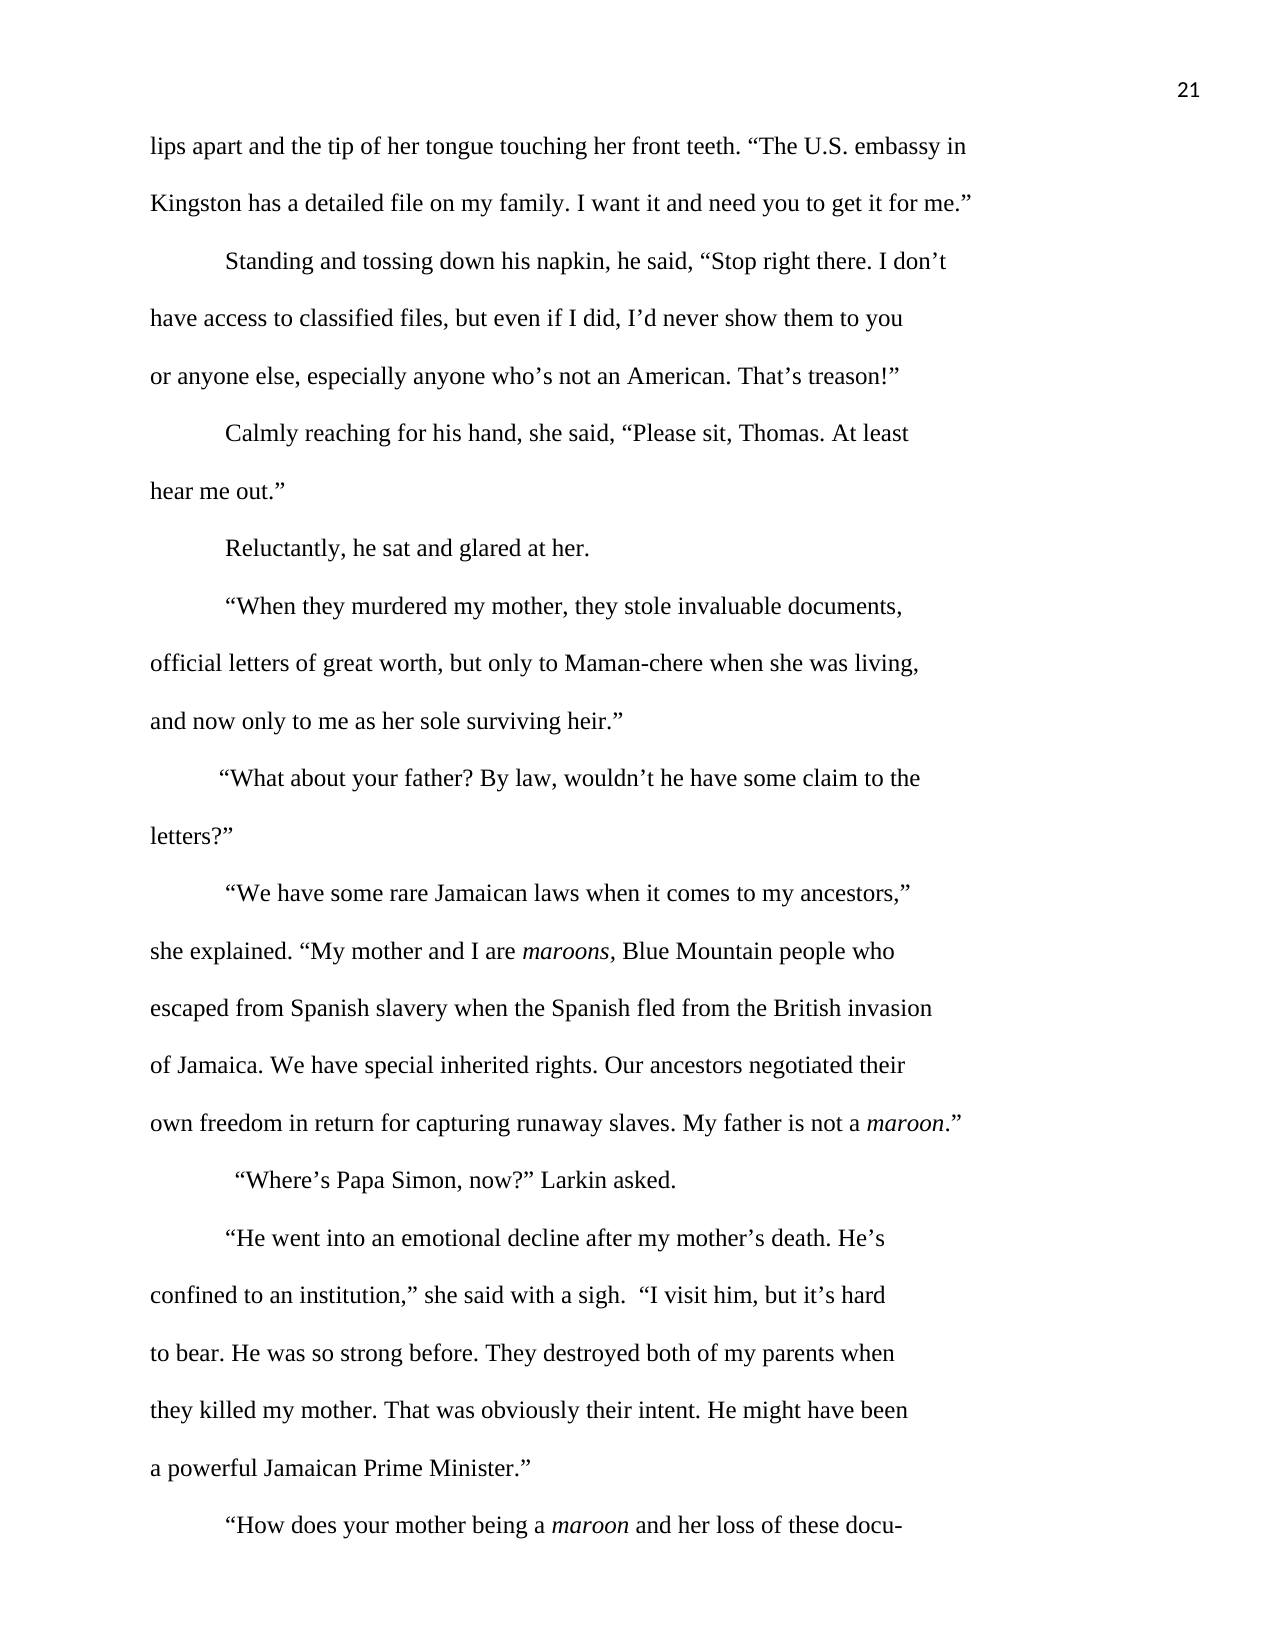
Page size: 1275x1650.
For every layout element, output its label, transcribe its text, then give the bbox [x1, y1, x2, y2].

text Standing and tossing down his napkin, he said, “Stop right there. I don’t [75, 246, 1200, 275]
text Kingston has a detailed file on my family. I want it and need you to get it for me.” [75, 188, 1200, 217]
text lips apart and the tip of her tongue touching her front teeth. “The embassy in [75, 131, 1200, 160]
text Calmly reaching for his hand, she said, “Please sit, Thomas. At least [75, 418, 1200, 447]
text a powerful Jamaican Prime Minister.” [75, 1453, 1200, 1482]
text “He went into an emotional decline after my mother’s death. He’s [75, 1223, 1200, 1252]
text “How does your mother being a maroon and her loss of these docu- [75, 1510, 1200, 1539]
text and now only to me as her sole surviving heir.” [75, 706, 1200, 735]
text or anyone else, especially anyone who’s not an American. That’s treason!” [75, 361, 1200, 390]
text official letters of great worth, but only to Maman-chere when she was living, [75, 648, 1200, 677]
text Reluctantly, he sat and glared at her. [75, 533, 1200, 562]
text own freedom in return for capturing runaway slaves. My father is not a maroon.” [75, 1108, 1200, 1137]
text of Jamaica. We have special inherited rights. Our ancestors negotiated their [75, 1050, 1200, 1079]
text “When they murdered my mother, they stole invaluable documents, [75, 591, 1200, 620]
text “Where’s Papa Simon, now?” Larkin asked. [75, 1165, 1200, 1194]
text to bear. He was so strong before. They destroyed both of my parents when [75, 1338, 1200, 1367]
text escaped from Spanish slavery when the Spanish fled from the British invasion [75, 993, 1200, 1022]
text they killed my mother. That was obviously their intent. He might have been [75, 1395, 1200, 1424]
text letters?” [75, 821, 1200, 850]
text hear me out.” [75, 476, 1200, 505]
text “We have some rare Jamaican laws when it comes to my ancestors,” [75, 878, 1200, 907]
text confined to an institution,” she said with a sigh. “I visit him, but it’s hard [75, 1280, 1200, 1309]
text she explained. “My mother and I are maroons, people who [75, 936, 1200, 965]
text have access to classified files, but even if I did, I’d never show them to you [75, 303, 1200, 332]
text “What about your father? By law, wouldn’t he have some claim to the [75, 763, 1200, 792]
